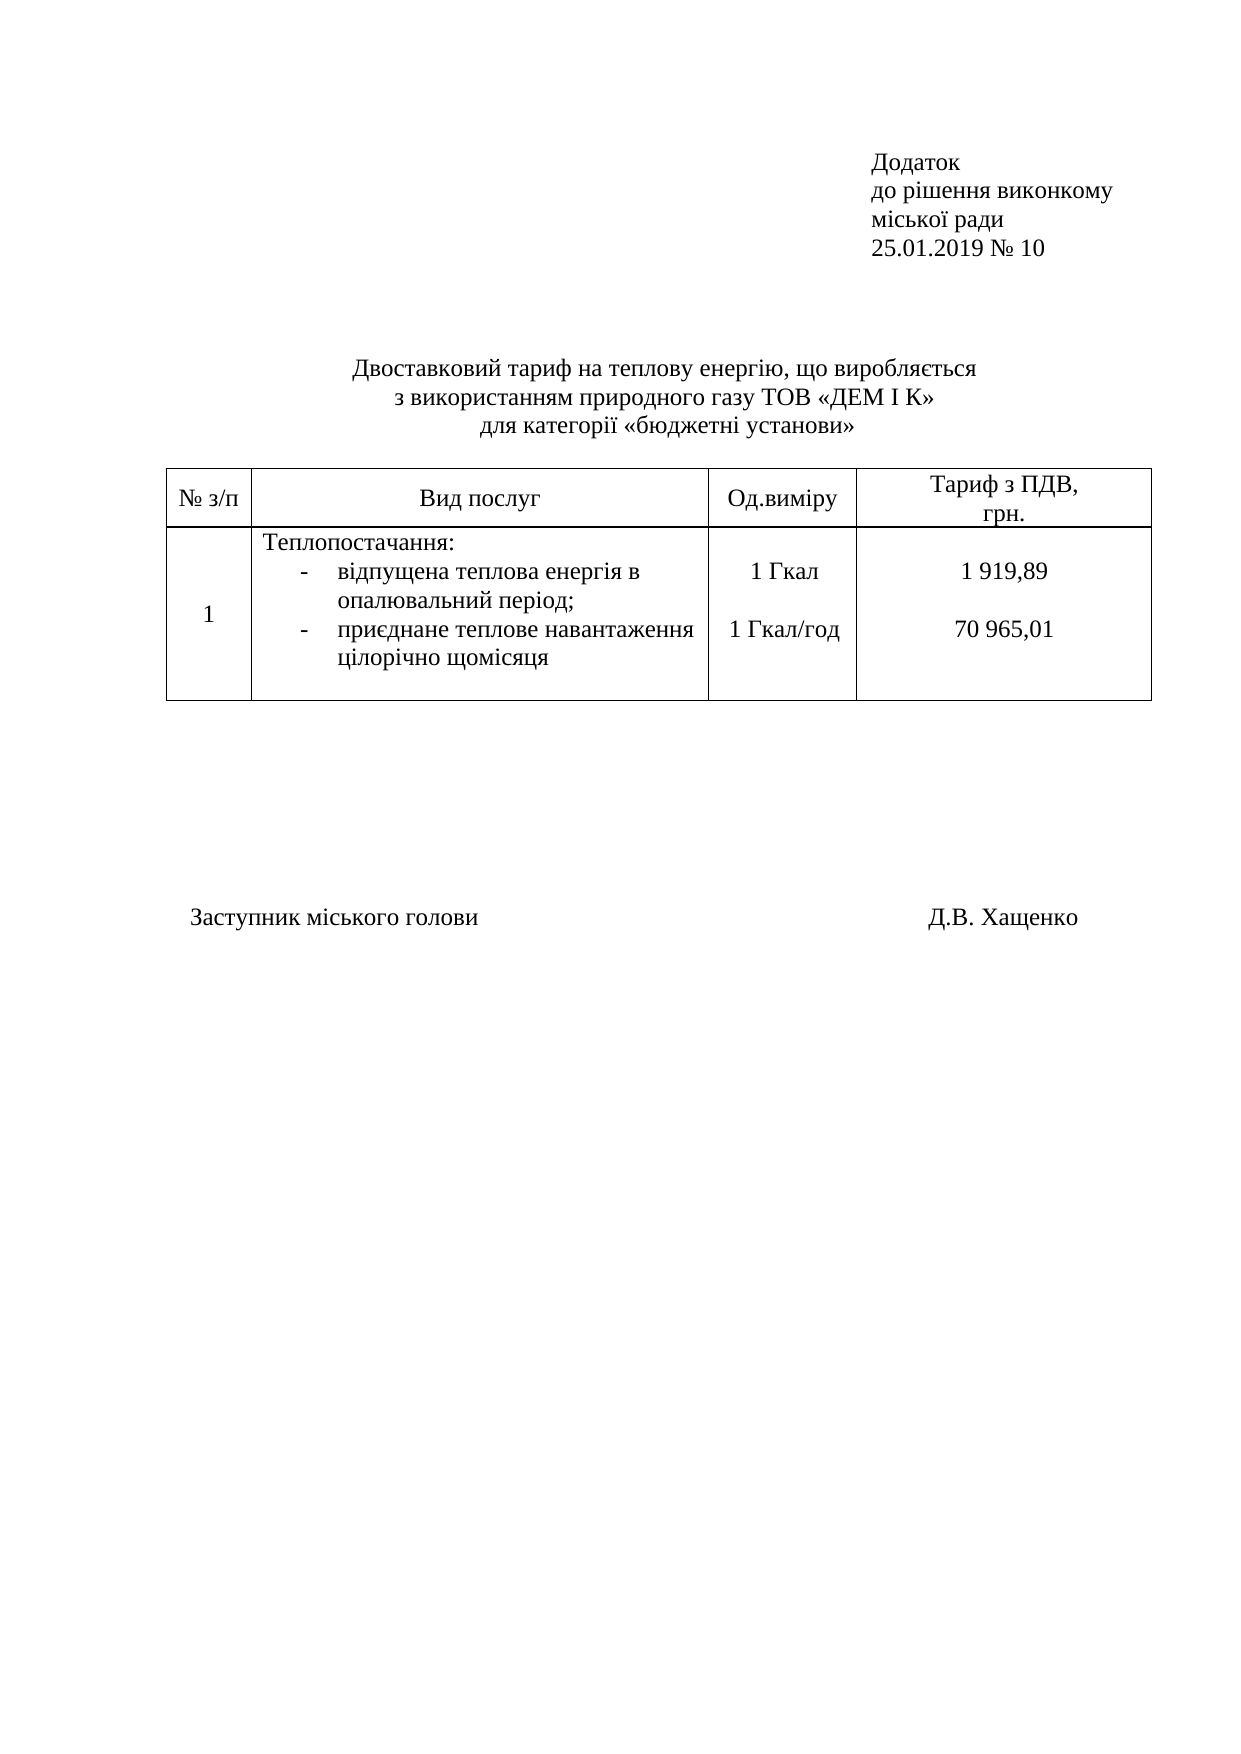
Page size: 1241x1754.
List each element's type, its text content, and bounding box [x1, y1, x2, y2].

table_header Од.виміру [709, 469, 856, 526]
text з використанням природного газу ТОВ «ДЕМ І К» [177, 382, 1152, 410]
text міської ради [177, 204, 1152, 233]
text до рішення виконкому [177, 176, 1152, 204]
text Додаток [177, 147, 1152, 176]
text Двоставковий тариф на теплову енергію, що виробляється [177, 353, 1152, 382]
table_cell 1 Гкал 1 Гкал/год [709, 528, 856, 700]
text для категорії «бюджетні установи» [177, 410, 1152, 439]
table_header Вид послуг [252, 469, 708, 526]
text 25.01.2019 № 10 [177, 233, 1152, 262]
table_cell 1 [167, 528, 251, 700]
text Заступник міського голови Д.В. Хащенко [177, 902, 1152, 931]
table_header № з/п [167, 469, 251, 526]
table_cell Теплопостачання: відпущена теплова енергія в опалювальний період; приєднане теплове навантаження цілорічно щомісяця [252, 528, 708, 700]
table_cell 1 919,89 70 965,01 [857, 528, 1151, 700]
table_header Тариф з ПДВ, грн. [857, 469, 1151, 526]
